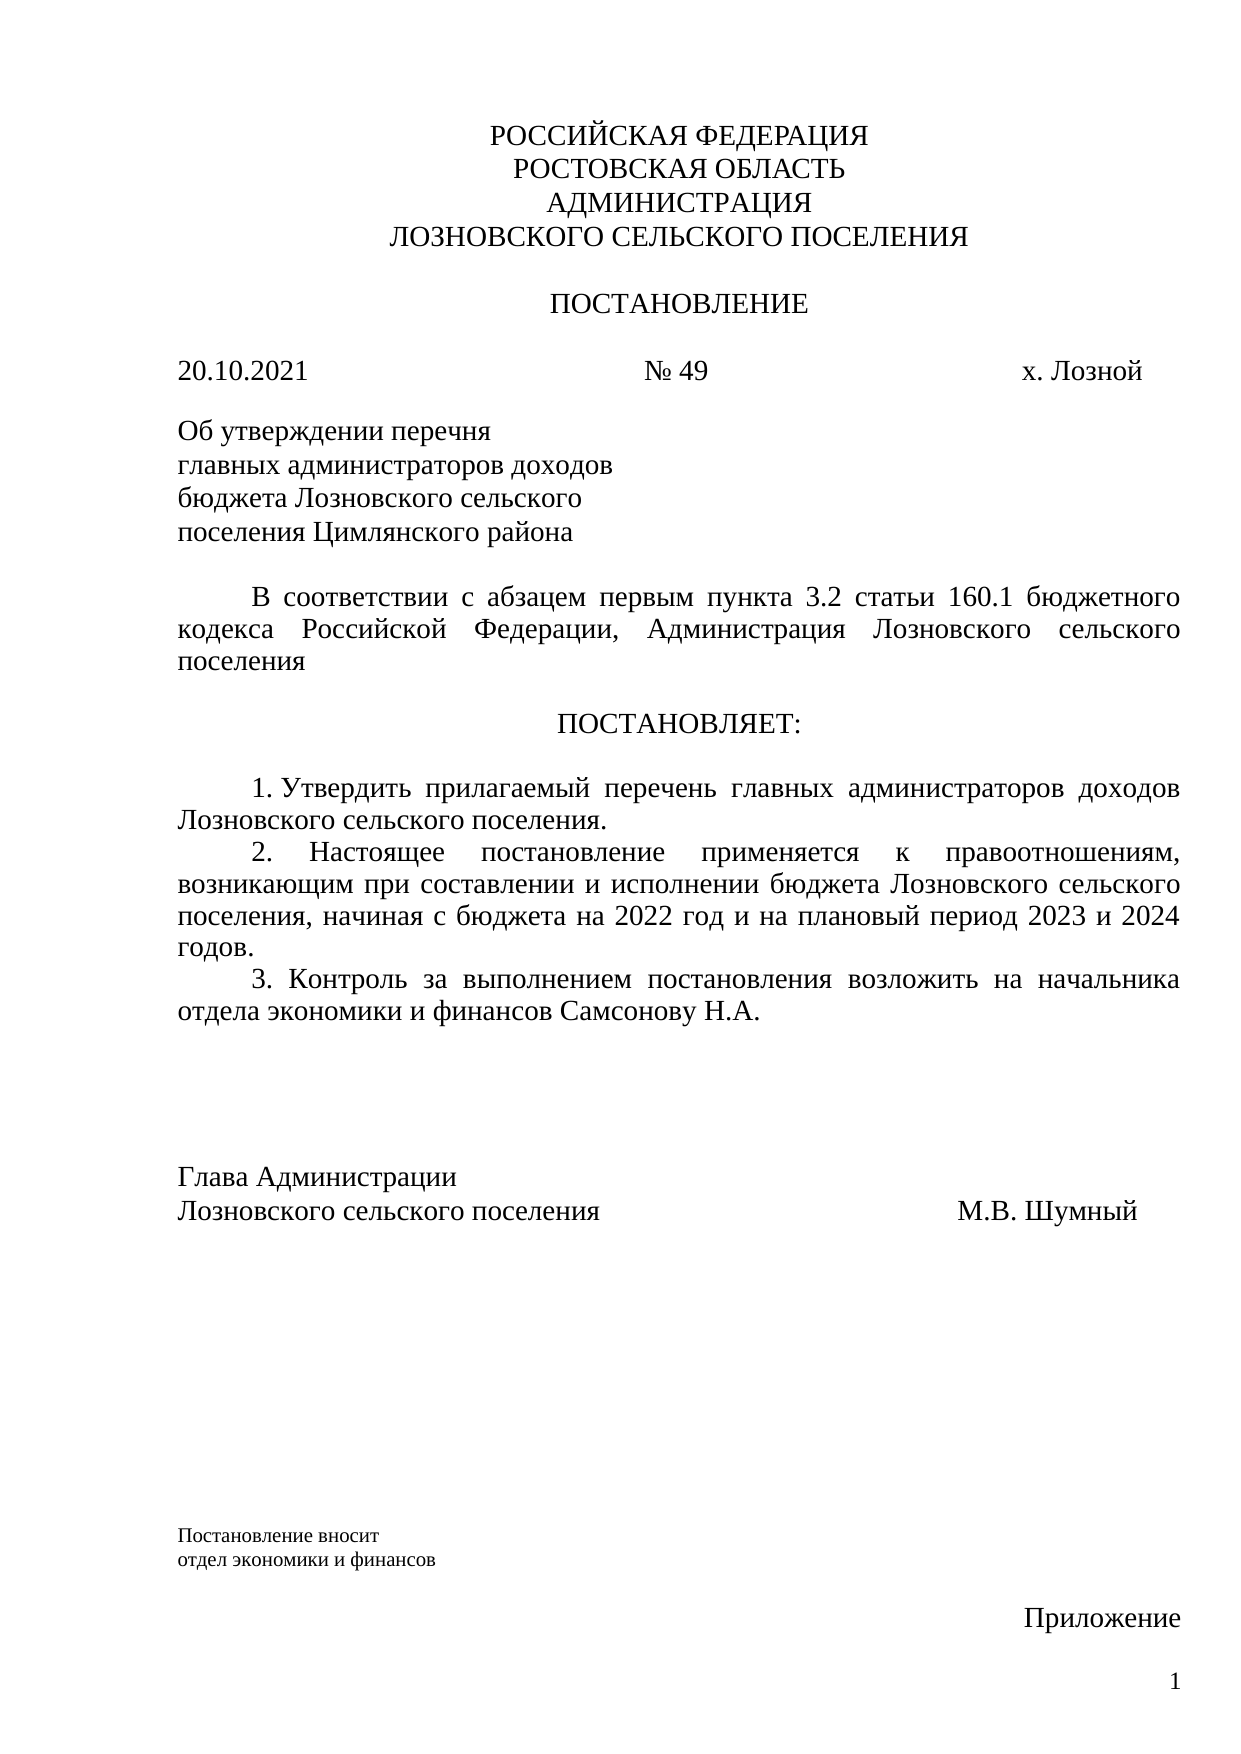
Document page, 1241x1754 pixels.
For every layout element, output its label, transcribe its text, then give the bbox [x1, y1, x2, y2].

text РОССИЙСКАЯ ФЕДЕРАЦИЯ [177, 118, 1181, 152]
text отдел экономики и финансов [177, 1547, 1181, 1571]
text РОСТОВСКАЯ ОБЛАСТЬ [177, 152, 1181, 185]
text Постановление вносит [177, 1523, 1181, 1547]
text ПОСТАНОВЛЕНИЕ [177, 286, 1181, 319]
text ЛОЗНОВСКОГО СЕЛЬСКОГО ПОСЕЛЕНИЯ [177, 219, 1181, 252]
text Глава Администрации [177, 1159, 1181, 1193]
text ПОСТАНОВЛЯЕТ: [177, 708, 1181, 740]
text АДМИНИСТРАЦИЯ [177, 185, 1181, 219]
text 2. Настоящее постановление применяется к правоотношениям, возникающим при составлении и исполнении бюджета Лозновского сельского поселения, начиная с бюджета на 2022 год и на плановый период 2023 и 2024 годов. [177, 836, 1181, 963]
text 3. Контроль за выполнением постановления возложить на начальника отдела экономики и финансов Самсонову Н.А. [177, 963, 1181, 1027]
text бюджета Лозновского сельского [177, 481, 1181, 514]
text 20.10.2021 № 49 х. Лозной [177, 353, 1181, 386]
text Лозновского сельского поселения М.В. Шумный [177, 1193, 1181, 1226]
text главных администраторов доходов [177, 447, 1181, 481]
title В соответствии с абзацем первым пункта 3.2 статьи 160.1 бюджетного кодекса Российской Федерации, Администрация Лозновского сельского поселения [177, 581, 1181, 677]
text Приложение [177, 1571, 1181, 1634]
text поселения Цимлянского района [177, 514, 1181, 548]
text Об утверждении перечня [177, 413, 1181, 447]
text 1. Утвердить прилагаемый перечень главных администраторов доходов Лозновского сельского поселения. [177, 772, 1181, 836]
